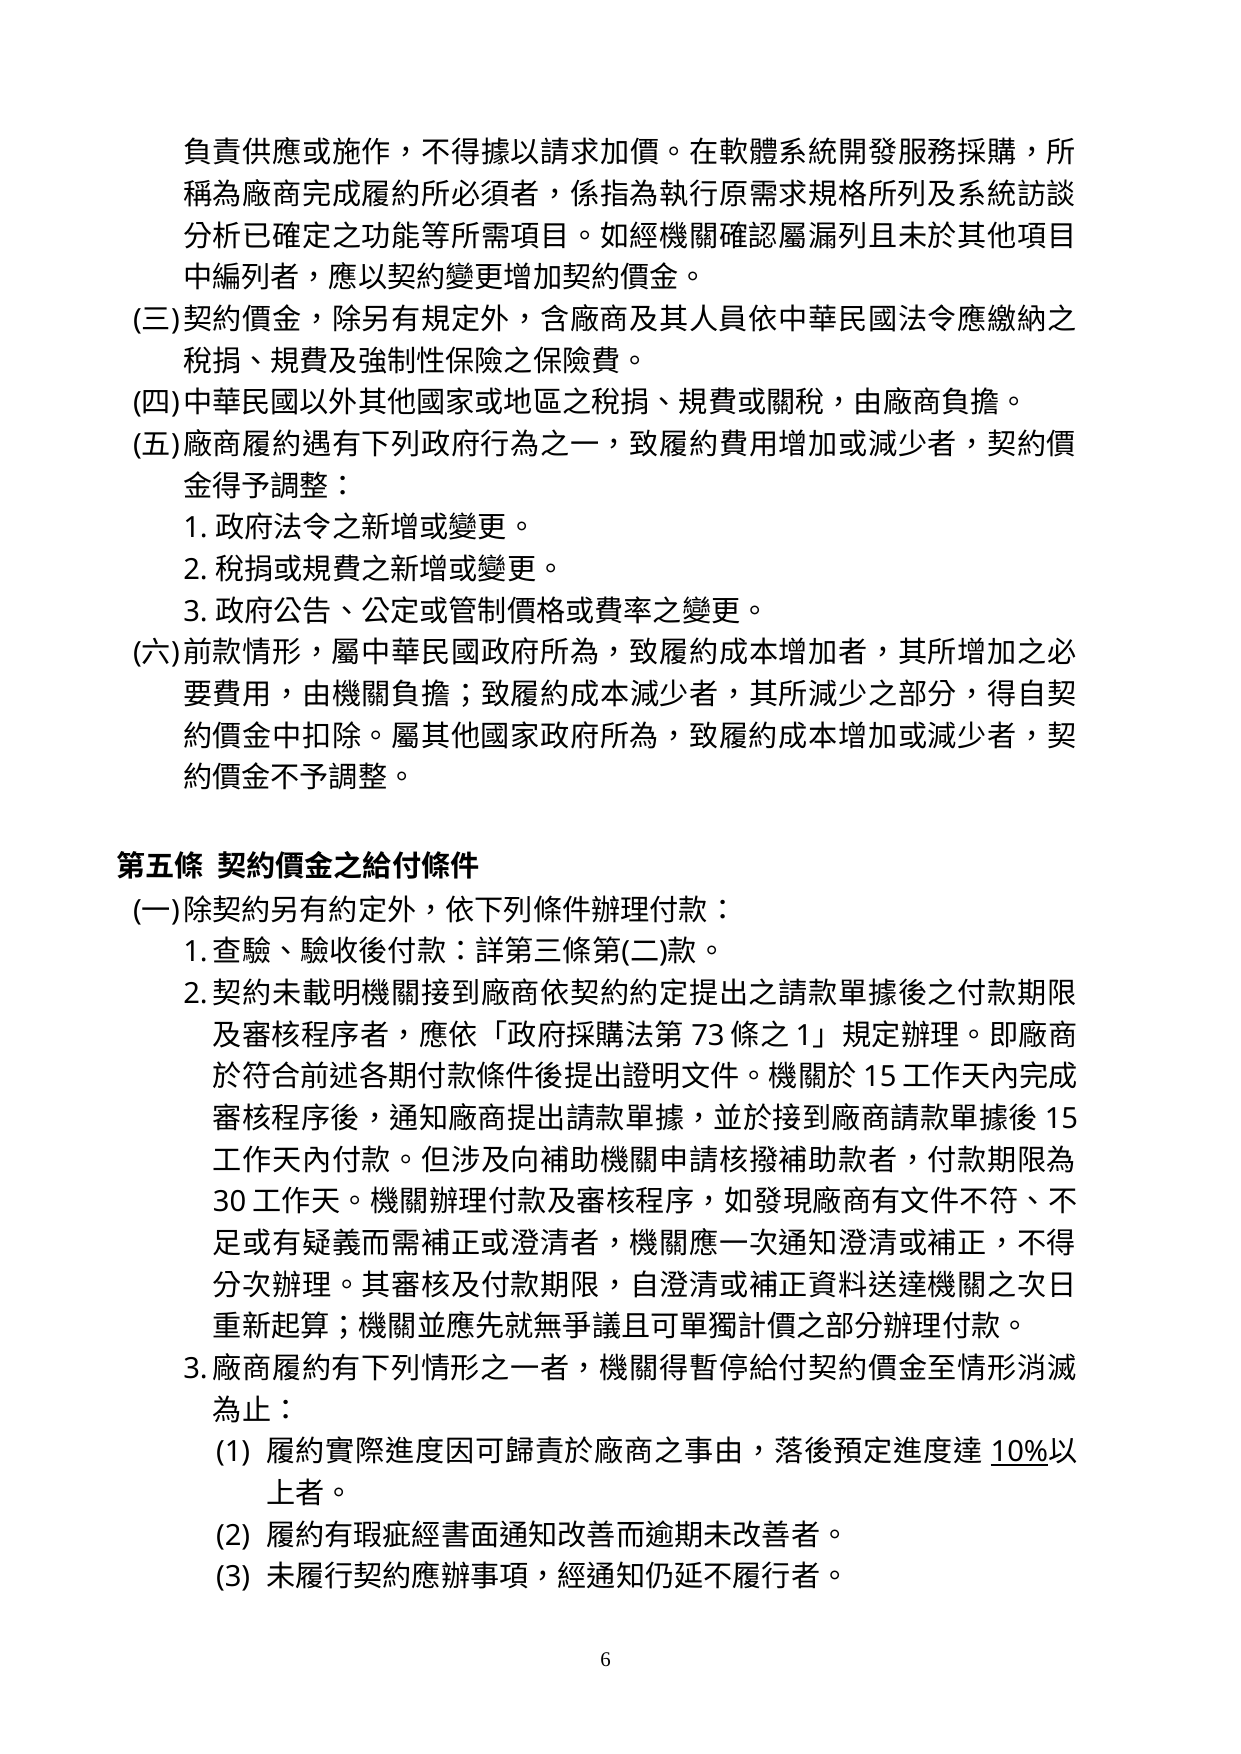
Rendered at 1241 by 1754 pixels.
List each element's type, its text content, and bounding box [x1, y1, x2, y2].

list 稅捐或規費之新增或變更。 [183, 546, 1078, 588]
list 未履行契約應辦事項，經通知仍延不履行者。 [216, 1553, 1078, 1595]
list 廠商履約有下列情形之一者，機關得暫停給付契約價金至情形消滅為止： [183, 1345, 1078, 1428]
text 第五條 契約價金之給付條件 [116, 841, 1078, 887]
list 契約未載明機關接到廠商依契約約定提出之請款單據後之付款期限及審核程序者，應依「政府採購法第73條之1」規定辦理。即廠商於符合前述各期付款條件後提出證明文件。機關於15工作天內完成審核程序後，通知廠商提出請款單據，並於接到廠商請款單據後15工作天內付款。但涉及向補助機關申請核撥補助款者，付款期限為30工作天。機關辦理付款及審核程序，如發現廠商有文件不符、不足或有疑義而需補正或澄清者，機關應一次通知澄清或補正，不得分次辦理。其審核及付款期限，自澄清或補正資料送達機關之次日重新起算；機關並應先就無爭議且可單獨計價之部分辦理付款。 [183, 970, 1078, 1345]
list 政府公告、公定或管制價格或費率之變更。 [183, 588, 1078, 629]
list 前款情形，屬中華民國政府所為，致履約成本增加者，其所增加之必要費用，由機關負擔；致履約成本減少者，其所減少之部分，得自契約價金中扣除。屬其他國家政府所為，致履約成本增加或減少者，契約價金不予調整。 [133, 629, 1078, 796]
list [133, 129, 1078, 296]
list 履約有瑕疵經書面通知改善而逾期未改善者。 [216, 1512, 1078, 1553]
list 查驗、驗收後付款：詳第三條第(二)款。 [183, 928, 1078, 970]
list 契約價金，除另有規定外，含廠商及其人員依中華民國法令應繳納之稅捐、規費及強制性保險之保險費。 [133, 296, 1078, 379]
list 廠商履約遇有下列政府行為之一，致履約費用增加或減少者，契約價 金得予調整： [133, 421, 1078, 504]
list 政府法令之新增或變更。 [183, 504, 1078, 546]
list 中華民國以外其他國家或地區之稅捐、規費或關稅，由廠商負擔。 [133, 379, 1078, 421]
list 除契約另有約定外，依下列條件辦理付款： [133, 887, 1078, 928]
list 履約實際進度因可歸責於廠商之事由，落後預定進度達10%以上者。 [216, 1428, 1078, 1512]
